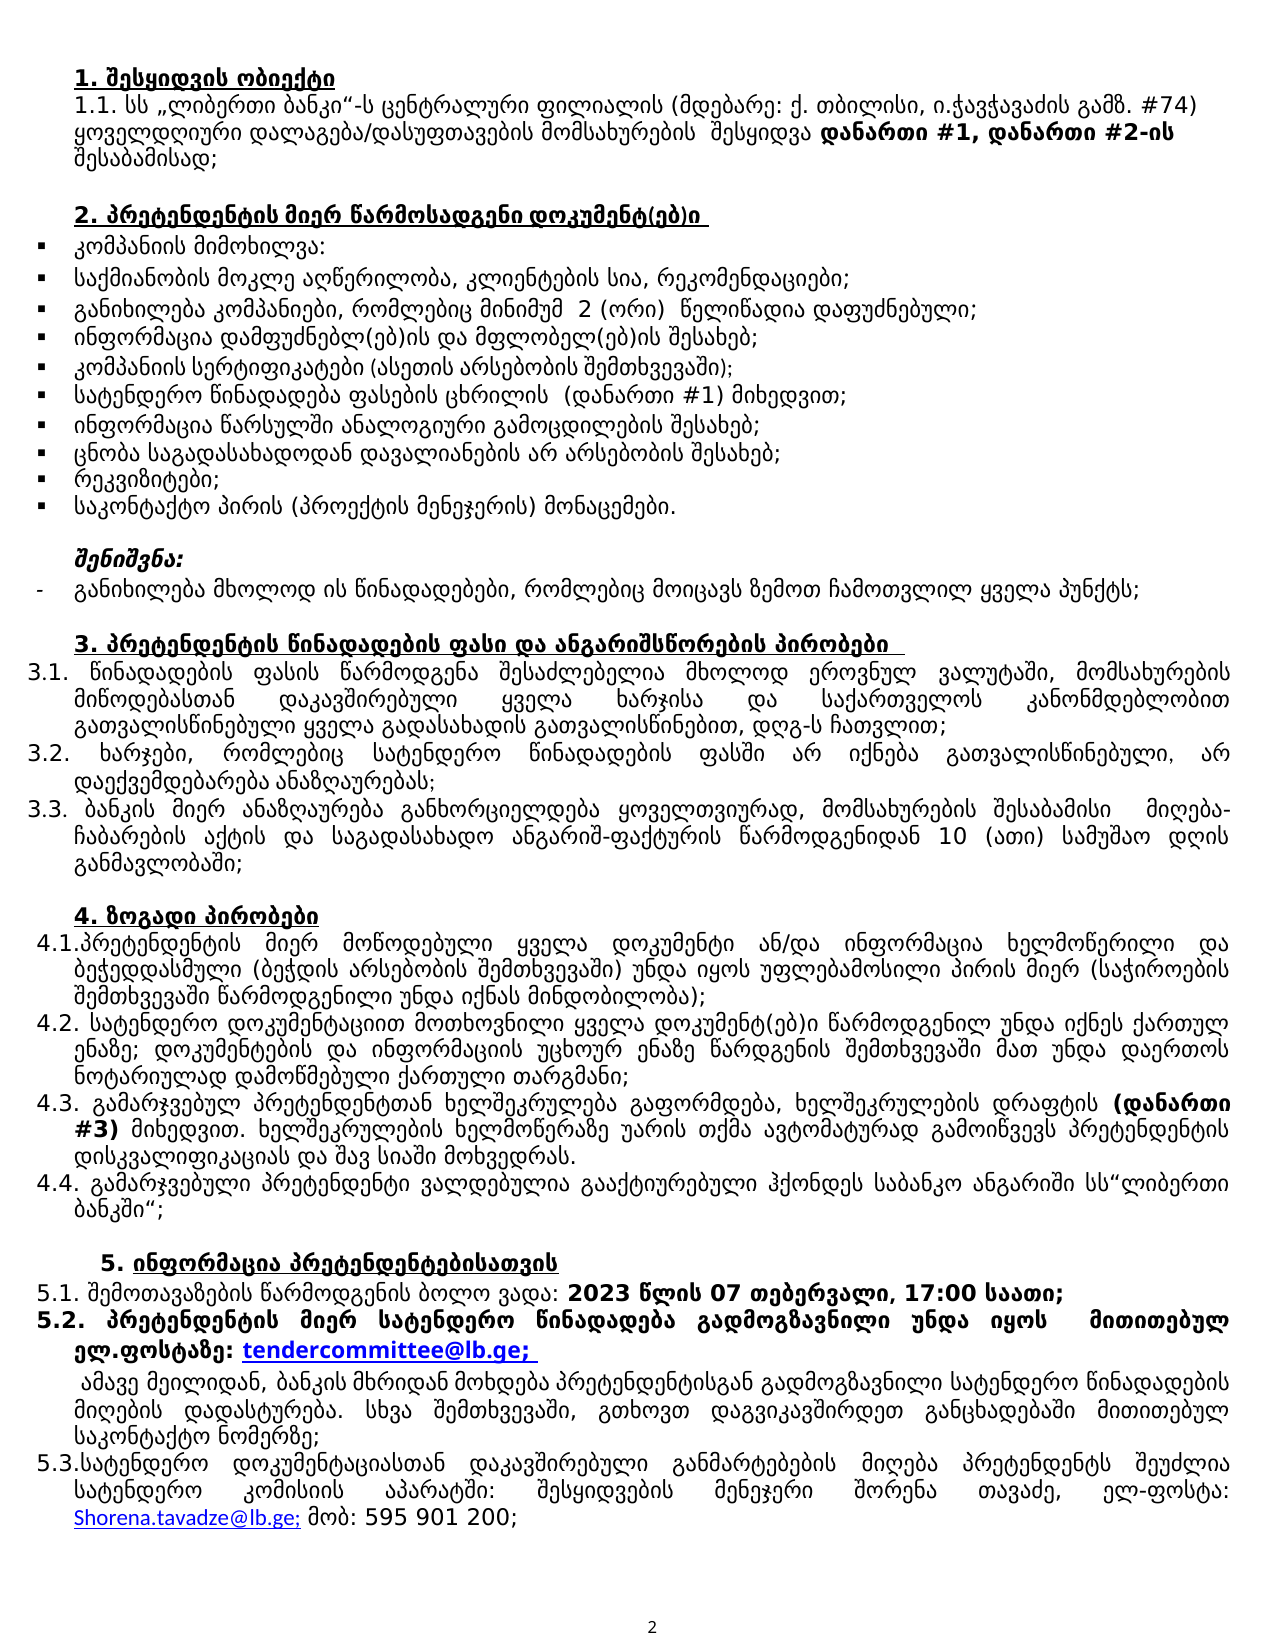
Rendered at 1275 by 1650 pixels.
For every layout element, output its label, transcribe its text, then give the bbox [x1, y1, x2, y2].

text 4.2. სატენდერო დოკუმენტაციით მოთხოვნილი ყველა დოკუმენტ(ებ)ი წარმოდგენილ უნდა იქნეს ქართულ ენაზე; დოკუმენტების და ინფორმაციის უცხოურ ენაზე წარდგენის შემთხვევაში მათ უნდა დაერთოს ნოტარიულად დამოწმებული ქართული თარგმანი; [36, 1010, 1231, 1090]
list ინფორმაცია დამფუძნებლ(ებ)ის და მფლობელ(ებ)ის შესახებ; [36, 324, 1231, 351]
text 4.4. გამარჯვებული პრეტენდენტი ვალდებულია გააქტიურებული ჰქონდეს საბანკო ანგარიში სს“ლიბერთი ბანკში“; [36, 1170, 1231, 1223]
text 5. ინფორმაცია პრეტენდენტებისათვის [36, 1250, 1231, 1276]
list განიხილება მხოლოდ ის წინადადებები, რომლებიც მოიცავს ზემოთ ჩამოთვლილ ყველა პუნქტს; [36, 573, 1231, 604]
list საქმიანობის მოკლე აღწერილობა, კლიენტების სია, რეკომენდაციები; [36, 261, 1231, 293]
text 4.3. გამარჯვებულ პრეტენდენტთან ხელშეკრულება გაფორმდება, ხელშეკრულების დრაფტის (დანართი #3) მიხედვით. ხელშეკრულების ხელმოწერაზე უარის თქმა ავტომატურად გამოიწვევს პრეტენდენტის დისკვალიფიკაციას და შავ სიაში მოხვედრას. [36, 1090, 1231, 1170]
list ცნობა საგადასახადოდან დავალიანების არ არსებობის შესახებ; [36, 440, 1231, 466]
text 1. შესყიდვის ობიექტი [74, 66, 1231, 92]
text 3.2. ხარჯები, რომლებიც სატენდერო წინადადების ფასში არ იქნება გათვალისწინებული, არ დაექვემდებარება ანაზღაურებას; [27, 739, 1231, 795]
text 4. ზოგადი პირობები [74, 903, 1231, 930]
list ინფორმაცია წარსულში ანალოგიური გამოცდილების შესახებ; [36, 408, 1231, 440]
list სატენდერო წინადადება ფასების ცხრილის (დანართი #1) მიხედვით; [36, 382, 1231, 408]
list საკონტაქტო პირის (პროექტის მენეჯერის) მონაცემები. [36, 493, 1231, 520]
text 2. პრეტენდენტის მიერ წარმოსადგენი დოკუმენტ(ებ)ი [74, 199, 1231, 230]
text 4.1.პრეტენდენტის მიერ მოწოდებული ყველა დოკუმენტი ან/და ინფორმაცია ხელმოწერილი და ბეჭედდასმული (ბეჭდის არსებობის შემთხვევაში) უნდა იყოს უფლებამოსილი პირის მიერ (საჭიროების შემთხვევაში წარმოდგენილი უნდა იქნას მინდობილობა); [36, 930, 1231, 1010]
list კომპანიის მიმოხილვა: [36, 230, 1231, 261]
text ამავე მეილიდან, ბანკის მხრიდან მოხდება პრეტენდენტისგან გადმოგზავნილი სატენდერო წინადადების მიღების დადასტურება. სხვა შემთხვევაში, გთხოვთ დაგვიკავშირდეთ განცხადებაში მითითებულ საკონტაქტო ნომერზე; [36, 1366, 1231, 1450]
text 5.1. შემოთავაზების წარმოდგენის ბოლო ვადა: 2023 წლის 07 თებერვალი, 17:00 საათი; [36, 1276, 1231, 1308]
list კომპანიის სერტიფიკატები (ასეთის არსებობის შემთხვევაში); [36, 351, 1231, 382]
text 3. პრეტენდენტის წინადადების ფასი და ანგარიშსწორების პირობები [74, 631, 1231, 658]
list რეკვიზიტები; [36, 466, 1231, 493]
list განიხილება კომპანიები, რომლებიც მინიმუმ 2 (ორი) წელიწადია დაფუძნებული; [36, 293, 1231, 324]
text 5.3.სატენდერო დოკუმენტაციასთან დაკავშირებული განმარტებების მიღება პრეტენდენტს შეუძლია სატენდერო კომისიის აპარატში: შესყიდვების მენეჯერი შორენა თავაძე, ელ-ფოსტა: Shorena.tavadze@lb.ge; მობ: 595 901 200; [36, 1450, 1231, 1532]
text 3.3. ბანკის მიერ ანაზღაურება განხორციელდება ყოველთვიურად, მომსახურების შესაბამისი მიღება-ჩაბარების აქტის და საგადასახადო ანგარიშ-ფაქტურის წარმოდგენიდან 10 (ათი) სამუშაო დღის განმავლობაში; [27, 795, 1231, 876]
text 5.2. პრეტენდენტის მიერ სატენდერო წინადადება გადმოგზავნილი უნდა იყოს მითითებულ ელ.ფოსტაზე: tendercommittee@lb.ge; [36, 1308, 1231, 1366]
text 1.1. სს „ლიბერთი ბანკი“-ს ცენტრალური ფილიალის (მდებარე: ქ. თბილისი, ი.ჭავჭავაძის გამზ. #74) ყოველდღიური დალაგება/დასუფთავების მომსახურების შესყიდვა დანართი #1, დანართი #2-ის შესაბამისად; [74, 92, 1231, 172]
text 3.1. წინადადების ფასის წარმოდგენა შესაძლებელია მხოლოდ ეროვნულ ვალუტაში, მომსახურების მიწოდებასთან დაკავშირებული ყველა ხარჯისა და საქართველოს კანონმდებლობით გათვალისწინებული ყველა გადასახადის გათვალისწინებით, დღგ-ს ჩათვლით; [27, 658, 1231, 739]
text შენიშვნა: [74, 546, 1231, 573]
